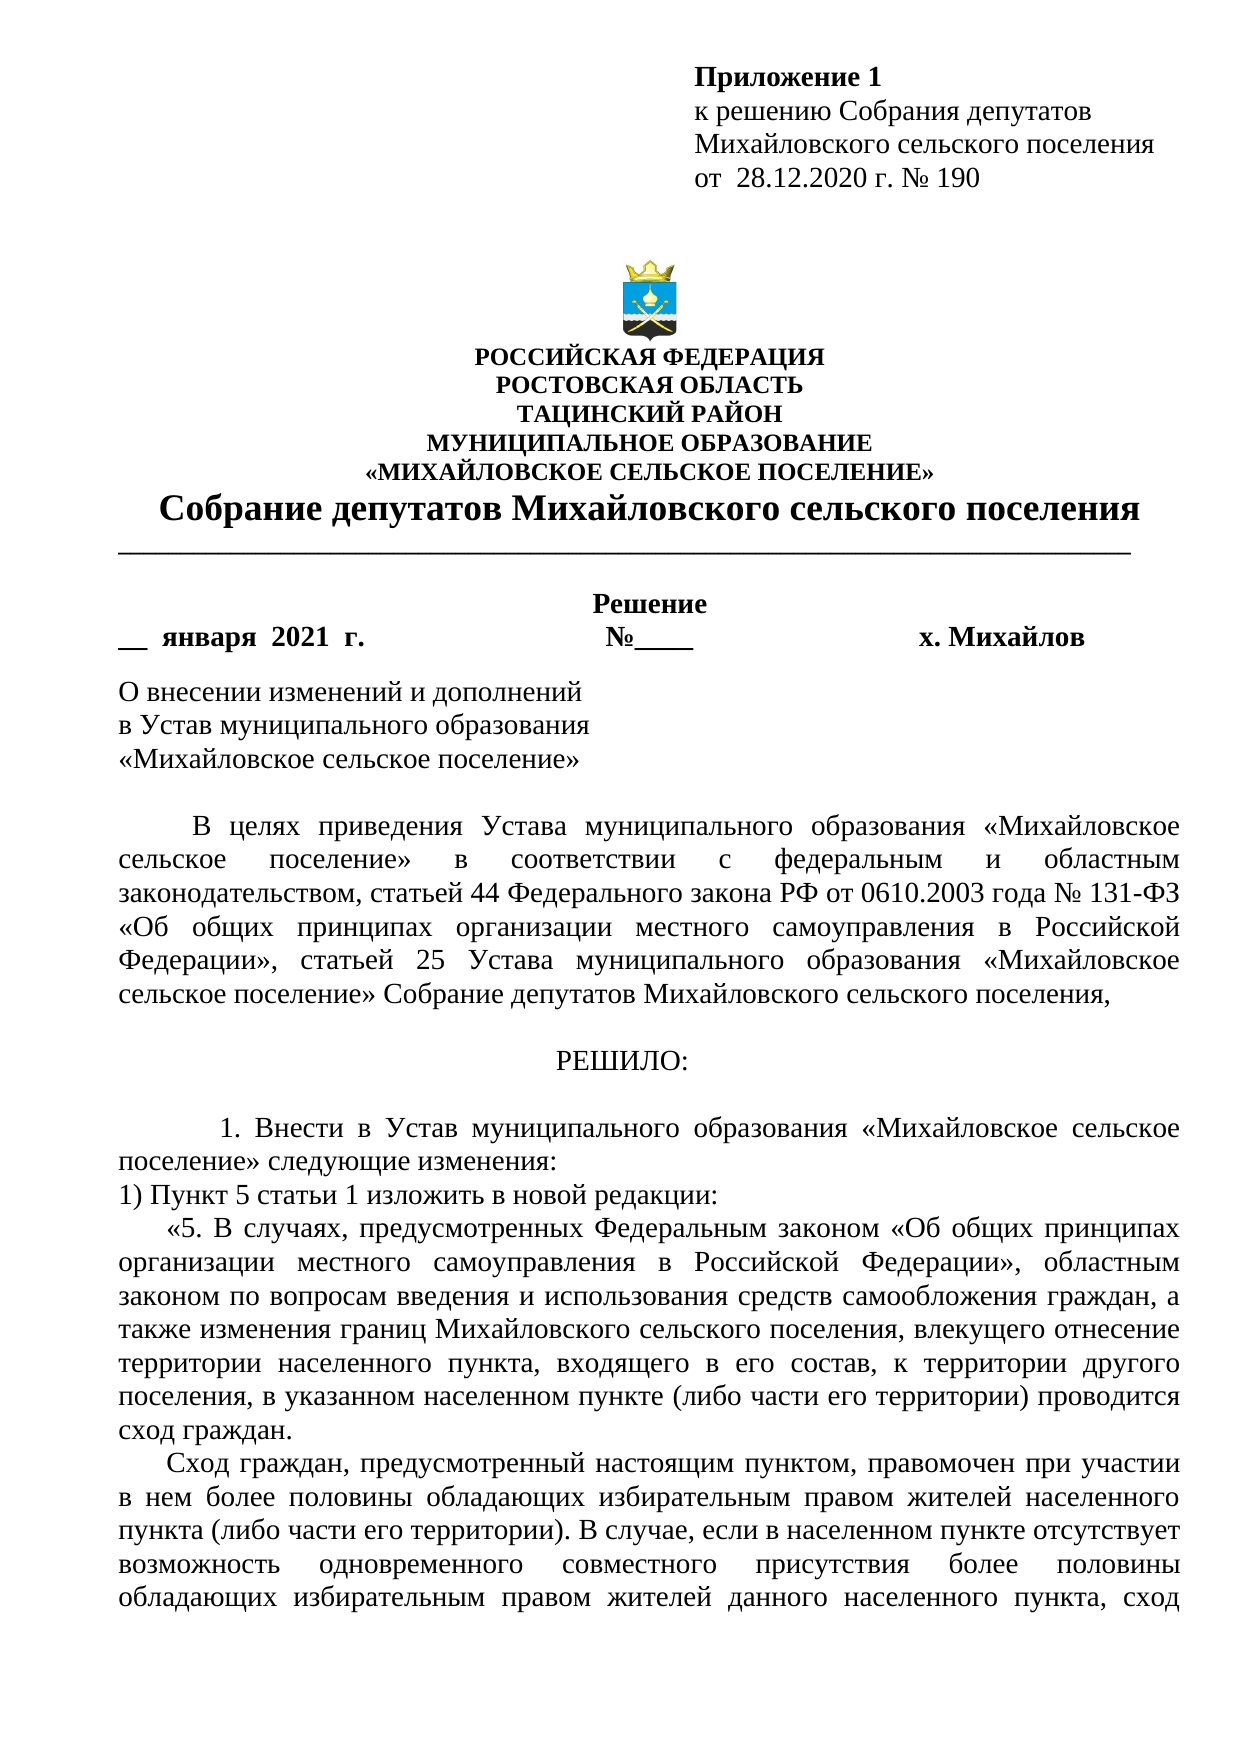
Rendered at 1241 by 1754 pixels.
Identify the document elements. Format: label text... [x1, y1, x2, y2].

text РЕШИЛО: [118, 1043, 1181, 1076]
text «5. В случаях, предусмотренных Федеральным законом «Об общих принципах организации местного самоуправления в Российской Федерации», областным законом по вопросам введения и использования средств самообложения граждан, а также изменения границ Михайловского сельского поселения, влекущего отнесение территории населенного пункта, входящего в его состав, к территории другого поселения, в указанном населенном пункте (либо части его территории) проводится сход граждан. [118, 1211, 1181, 1445]
picture [623, 300, 677, 342]
text 1) Пункт 5 статьи 1 изложить в новой редакции: [118, 1177, 1181, 1211]
subtitle Приложение 1 [694, 59, 1181, 93]
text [118, 1445, 1181, 1613]
text «Михайловское сельское поселение» [118, 741, 1182, 774]
text МУНИЦИПАЛЬНОЕ ОБРАЗОВАНИЕ [118, 428, 1181, 457]
title РОССИЙСКАЯ ФЕДЕРАЦИЯ [118, 342, 1181, 370]
text Собрание депутатов Михайловского сельского поселения [118, 485, 1181, 528]
text __ января 2021 г. №____ х. Михайлов [118, 619, 1181, 653]
picture [623, 260, 677, 307]
text О внесении изменений и дополнений [118, 674, 1182, 707]
text В целях приведения Устава муниципального образования «Михайловское сельское поселение» в соответствии с федеральным и областным законодательством, статьей 44 Федерального закона РФ от 0610.2003 года № 131-ФЗ «Об общих принципах организации местного самоуправления в Российской Федерации», статьей 25 Устава муниципального образования «Михайловское сельское поселение» Собрание депутатов Михайловского сельского поселения, [118, 808, 1181, 1009]
text _________________________________________________________________________________ [118, 528, 1181, 557]
text РОСТОВСКАЯ ОБЛАСТЬ [118, 370, 1181, 399]
text «МИХАЙЛОВСКОЕ СЕЛЬСКОЕ ПОСЕЛЕНИЕ» [118, 457, 1181, 485]
text Решение [118, 586, 1181, 619]
text 1. Внести в Устав муниципального образования «Михайловское сельское поселение» следующие изменения: [118, 1110, 1181, 1177]
text ТАЦИНСКИЙ РАЙОН [118, 399, 1181, 428]
text в Устав муниципального образования [118, 707, 1182, 741]
text к решению Собрания депутатов Михайловского сельского поселения от 28.12.2020 г. № 190 [694, 93, 1181, 193]
